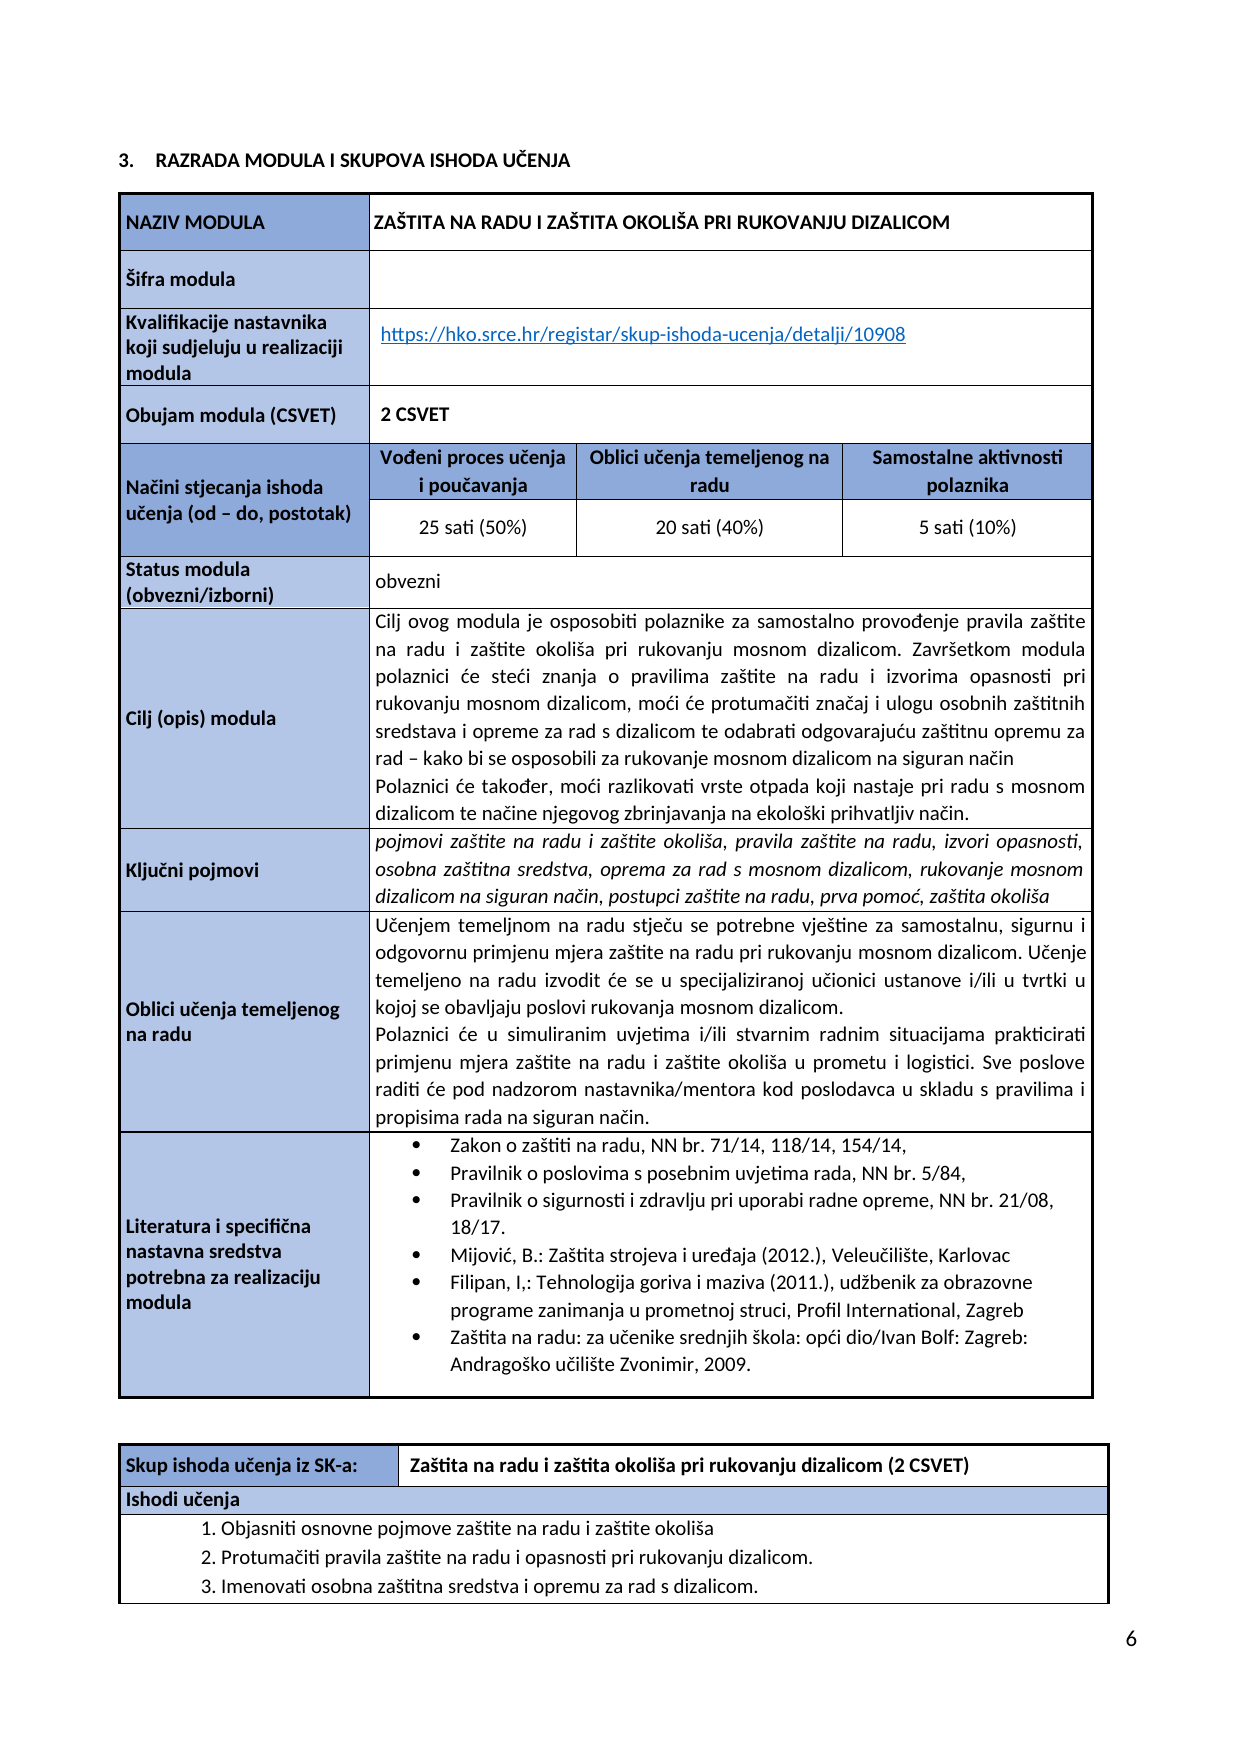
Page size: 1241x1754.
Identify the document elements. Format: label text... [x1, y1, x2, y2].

table_cell 5 sati (10%) [843, 500, 1091, 556]
table_cell Oblici učenja temeljenog na radu [577, 444, 842, 499]
table_cell pojmovi zaštite na radu i zaštite okoliša, pravila zaštite na radu, izvori opasnosti, osobna zaštitna sredstva, oprema za rad s mosnom dizalicom, rukovanje mosnom dizalicom na siguran način, postupci zaštite na radu, prva pomoć, zaštita okoliša [370, 829, 1091, 911]
table_cell Kvalifikacije nastavnika koji sudjeluju u realizaciji modula [121, 309, 369, 385]
table_cell Obujam modula (CSVET) [121, 386, 369, 443]
table_cell Šifra modula [121, 251, 369, 308]
table_cell obvezni [370, 557, 1091, 607]
table_cell Ishodi učenja [121, 1487, 1107, 1514]
table_cell Samostalne aktivnosti polaznika [843, 444, 1091, 499]
table_cell Cilj (opis) modula [121, 609, 369, 828]
table_cell 20 sati (40%) [577, 500, 842, 556]
table_cell 25 sati (50%) [370, 500, 576, 556]
table_header NAZIV MODULA [121, 195, 369, 250]
table_cell Vođeni proces učenja i poučavanja [370, 444, 576, 499]
table_cell https://hko.srce.hr/registar/skup-ishoda-ucenja/detalji/10908 [370, 309, 1091, 385]
table_cell Literatura i specifična nastavna sredstva potrebna za realizaciju modula [121, 1133, 369, 1396]
table_cell Status modula (obvezni/izborni) [121, 557, 369, 607]
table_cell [121, 1515, 1107, 1603]
table_header Zaštita na radu i zaštita okoliša pri rukovanju dizalicom (2 CSVET) [399, 1446, 1107, 1486]
table_cell Oblici učenja temeljenog na radu [121, 912, 369, 1131]
table_cell 2 CSVET [370, 386, 1091, 443]
table_header Skup ishoda učenja iz SK-a: [121, 1446, 398, 1486]
table_cell Cilj ovog modula je osposobiti polaznike za samostalno provođenje pravila zaštite na radu i zaštite okoliša pri rukovanju mosnom dizalicom. Završetkom modula polaznici će steći znanja o pravilima zaštite na radu i izvorima opasnosti pri rukovanju mosnom dizalicom, moći će protumačiti značaj i ulogu osobnih zaštitnih sredstava i opreme za rad s dizalicom te odabrati odgovarajuću zaštitnu opremu za rad – kako bi se osposobili za rukovanje mosnom dizalicom na siguran način Polaznici će također, moći razlikovati vrste otpada koji nastaje pri radu s mosnom dizalicom te načine njegovog zbrinjavanja na ekološki prihvatljiv način. [370, 609, 1091, 828]
table_cell Ključni pojmovi [121, 829, 369, 911]
table_cell [370, 251, 1091, 308]
list RAZRADA MODULA I SKUPOVA ISHODA UČENJA [118, 148, 1137, 173]
table_cell Zakon o zaštiti na radu, NN br. 71/14, 118/14, 154/14, Pravilnik o poslovima s posebnim uvjetima rada, NN br. 5/84, Pravilnik o sigurnosti i zdravlju pri uporabi radne opreme, NN br. 21/08, 18/17. Mijović, B.: Zaštita strojeva i uređaja (2012.), Veleučilište, Karlovac Filipan, I,: Tehnologija goriva i maziva (2011.), udžbenik za obrazovne programe zanimanja u prometnoj struci, Profil International, Zagreb Zaštita na radu: za učenike srednjih škola: opći dio/Ivan Bolf: Zagreb: Andragoško učilište Zvonimir, 2009. [370, 1133, 1091, 1396]
table_cell Načini stjecanja ishoda učenja (od – do, postotak) [121, 444, 369, 556]
table_header ZAŠTITA NA RADU I ZAŠTITA OKOLIŠA PRI RUKOVANJU DIZALICOM [370, 195, 1091, 250]
table_cell Učenjem temeljnom na radu stječu se potrebne vještine za samostalnu, sigurnu i odgovornu primjenu mjera zaštite na radu pri rukovanju mosnom dizalicom. Učenje temeljeno na radu izvodit će se u specijaliziranoj učionici ustanove i/ili u tvrtki u kojoj se obavljaju poslovi rukovanja mosnom dizalicom. Polaznici će u simuliranim uvjetima i/ili stvarnim radnim situacijama prakticirati primjenu mjera zaštite na radu i zaštite okoliša u prometu i logistici. Sve poslove raditi će pod nadzorom nastavnika/mentora kod poslodavca u skladu s pravilima i propisima rada na siguran način. [370, 912, 1091, 1131]
